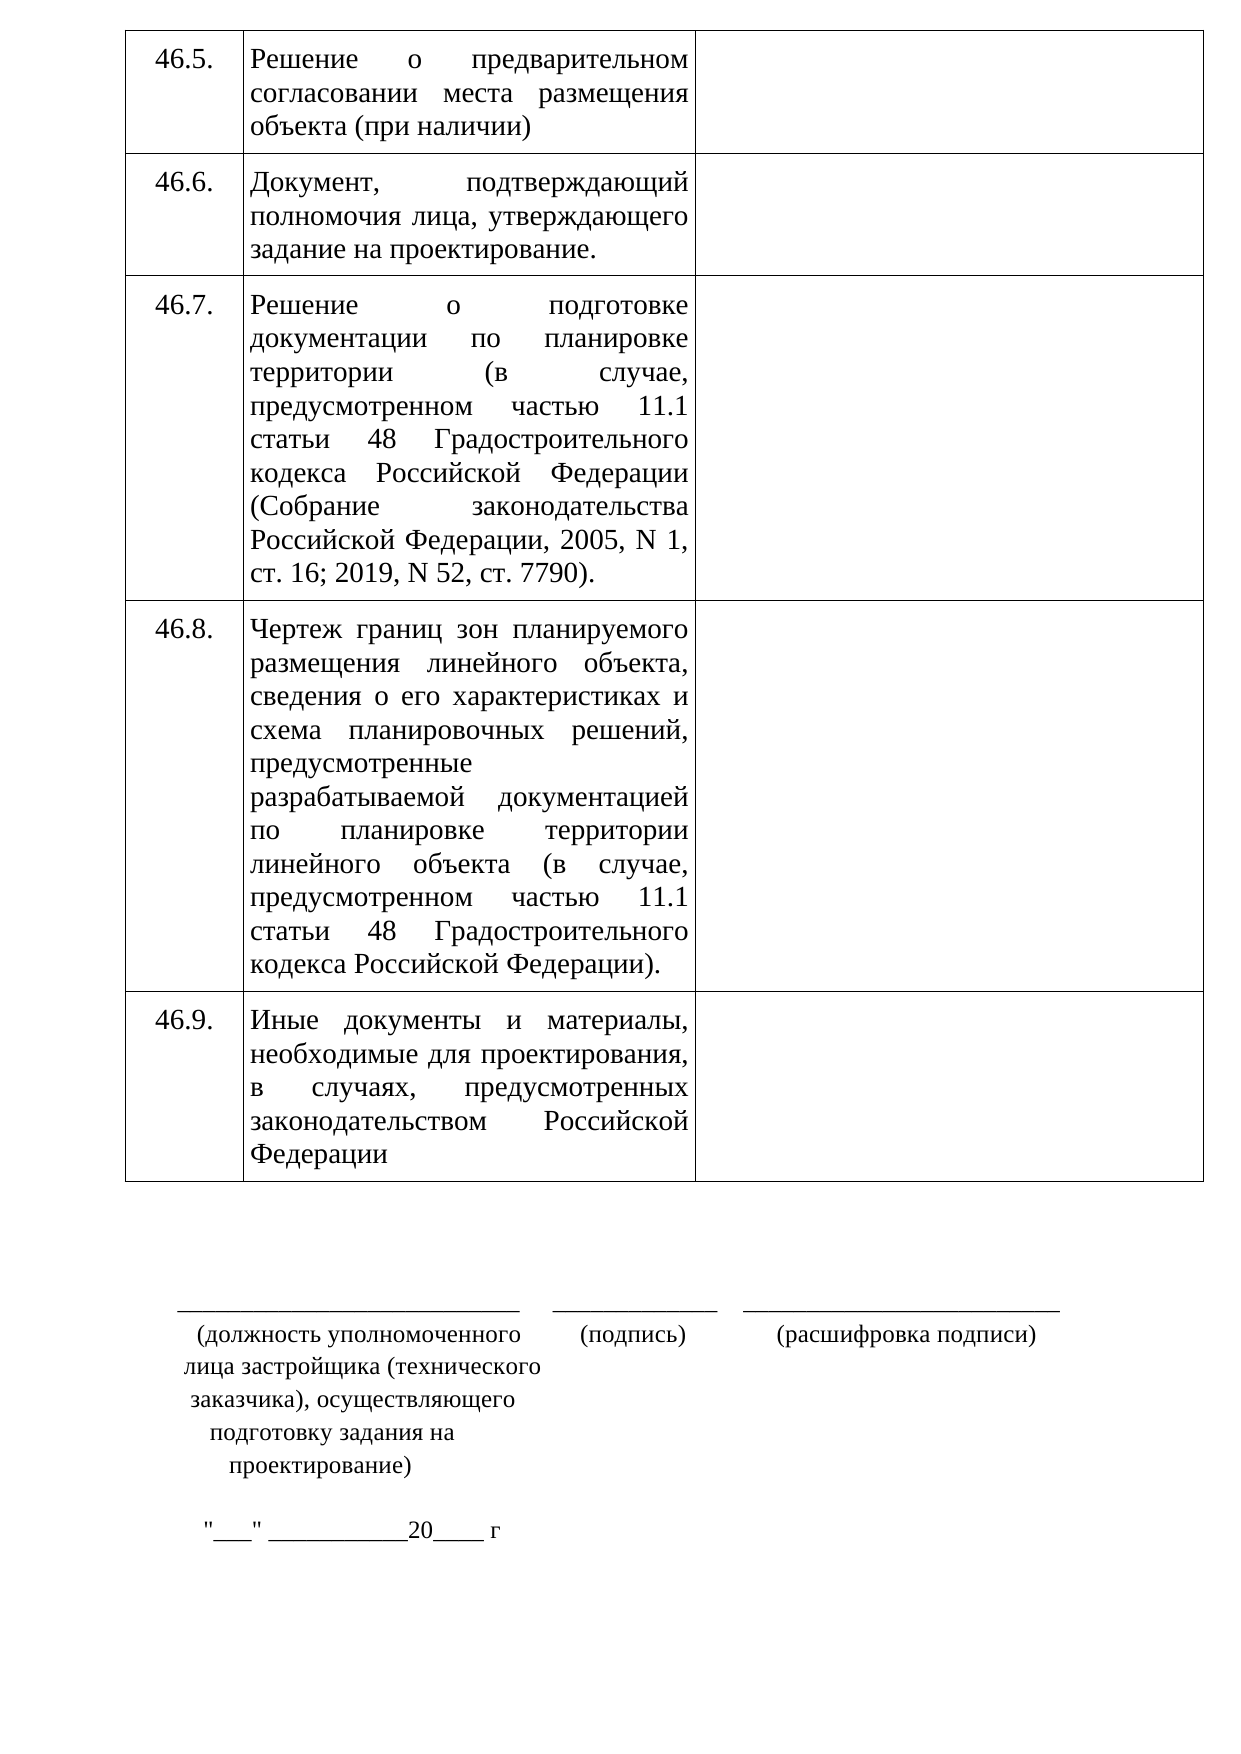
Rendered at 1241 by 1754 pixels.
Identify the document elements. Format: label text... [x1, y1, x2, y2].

table_cell Иные документы и материалы, необходимые для проектирования, в случаях, предусмотренных законодательством Российской Федерации [244, 992, 695, 1181]
text подготовку задания на [177, 1413, 1152, 1446]
table_cell [696, 601, 1203, 991]
table_cell 46.9. [126, 992, 243, 1181]
table_cell 46.8. [126, 601, 243, 991]
table_cell 46.6. [126, 154, 243, 275]
table_cell [696, 992, 1203, 1181]
table_cell Решение о предварительном согласовании места размещения объекта (при наличии) [244, 31, 695, 152]
text заказчика), осуществляющего [177, 1380, 1152, 1413]
table_cell Документ, подтверждающий полномочия лица, утверждающего задание на проектирование. [244, 154, 695, 275]
table_cell 46.7. [126, 276, 243, 599]
text (должность уполномоченного (подпись) (расшифровка подписи) [177, 1314, 1152, 1347]
table_cell Решение о подготовке документации по планировке территории (в случае, предусмотренном частью 11.1 статьи 48 Градостроительного кодекса Российской Федерации (Собрание законодательства Российской Федерации, 2005, N 1, ст. 16; 2019, N 52, ст. 7790). [244, 276, 695, 599]
table_cell Чертеж границ зон планируемого размещения линейного объекта, сведения о его характеристиках и схема планировочных решений, предусмотренные разрабатываемой документацией по планировке территории линейного объекта (в случае, предусмотренном частью 11.1 статьи 48 Градостроительного кодекса Российской Федерации). [244, 601, 695, 991]
text проектирование) [177, 1446, 1152, 1479]
text ___________________________ _____________ _________________________ [177, 1282, 1152, 1314]
table_cell [696, 276, 1203, 599]
text "___" ___________20____ г [177, 1479, 1152, 1544]
table_cell [696, 31, 1203, 152]
text лица застройщика (технического [177, 1347, 1152, 1380]
table_cell 46.5. [126, 31, 243, 152]
table_cell [696, 154, 1203, 275]
